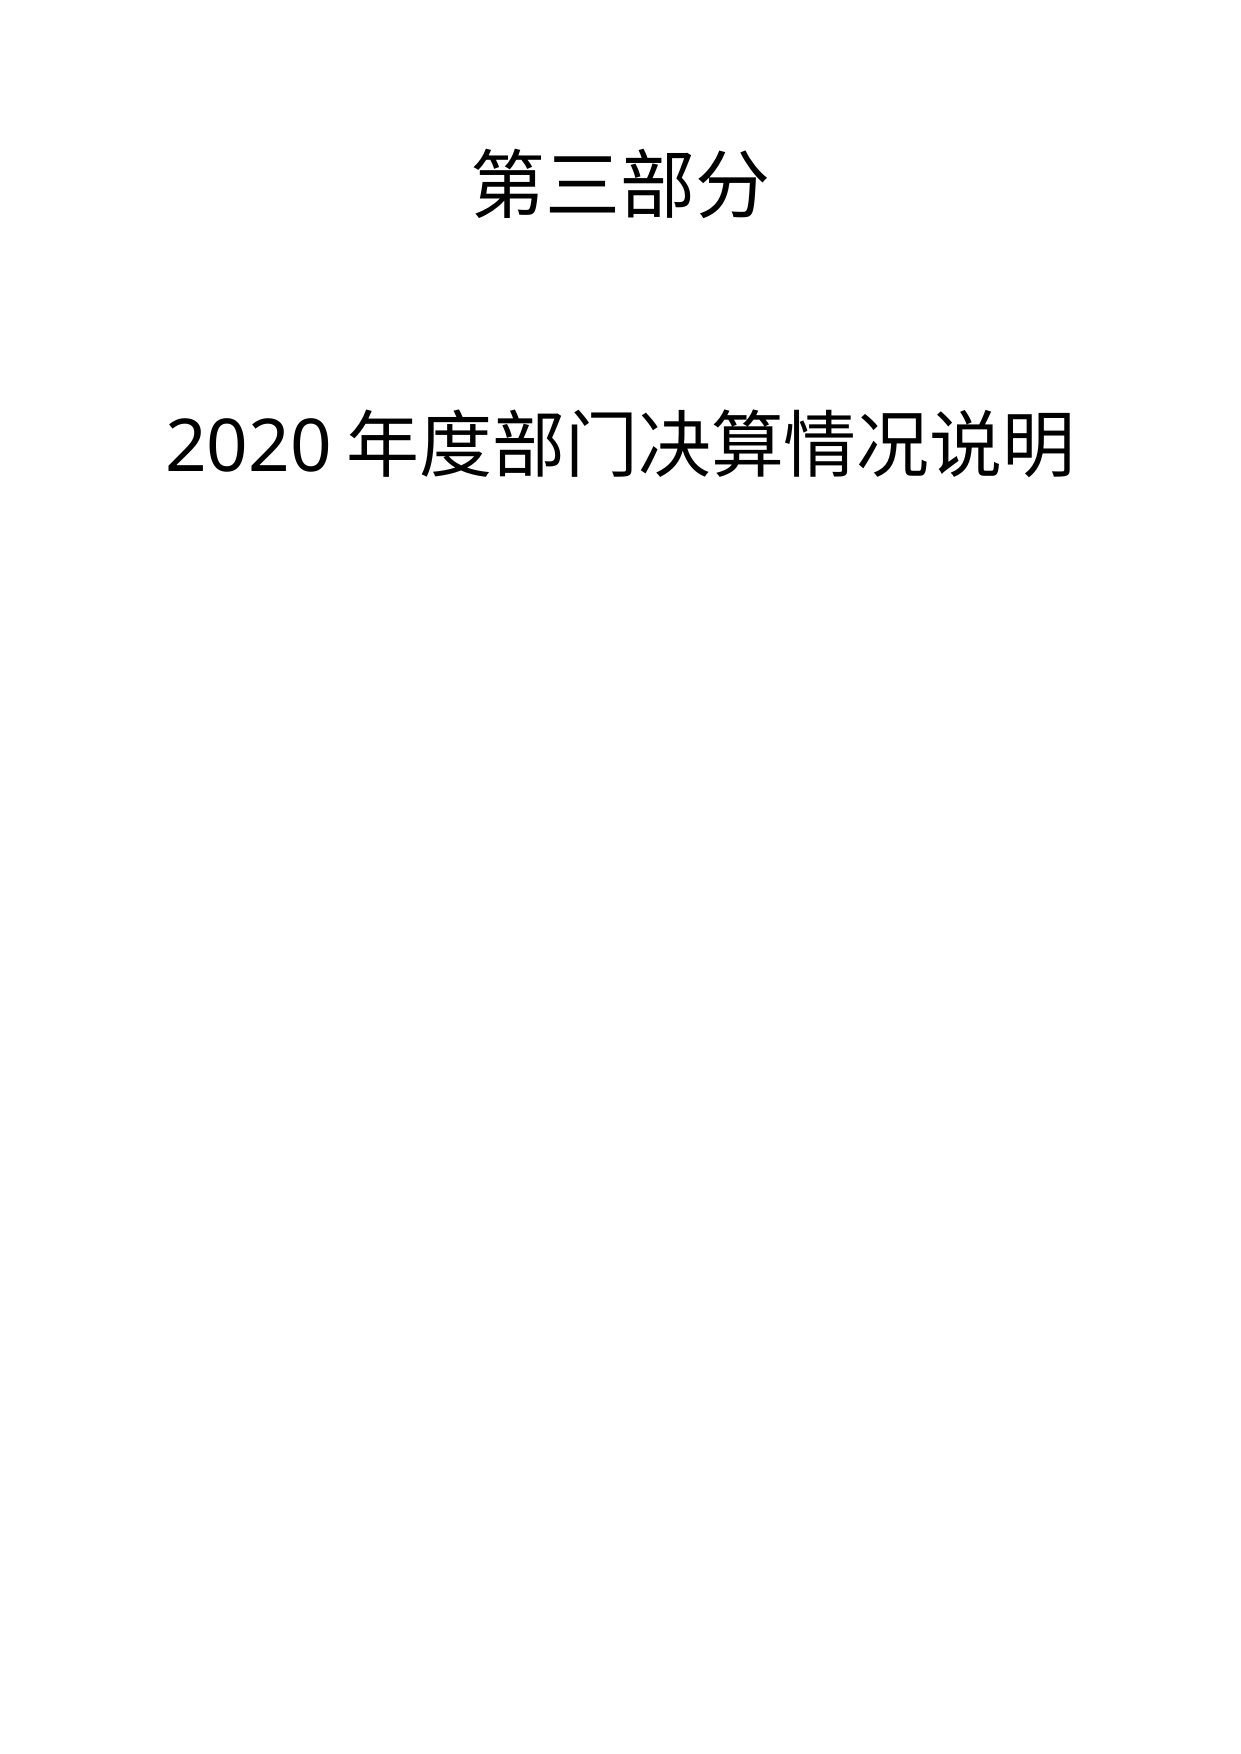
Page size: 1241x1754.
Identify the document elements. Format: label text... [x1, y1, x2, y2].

text 第三部分 [75, 115, 1165, 245]
text 2020年度部门决算情况说明 [75, 375, 1165, 505]
